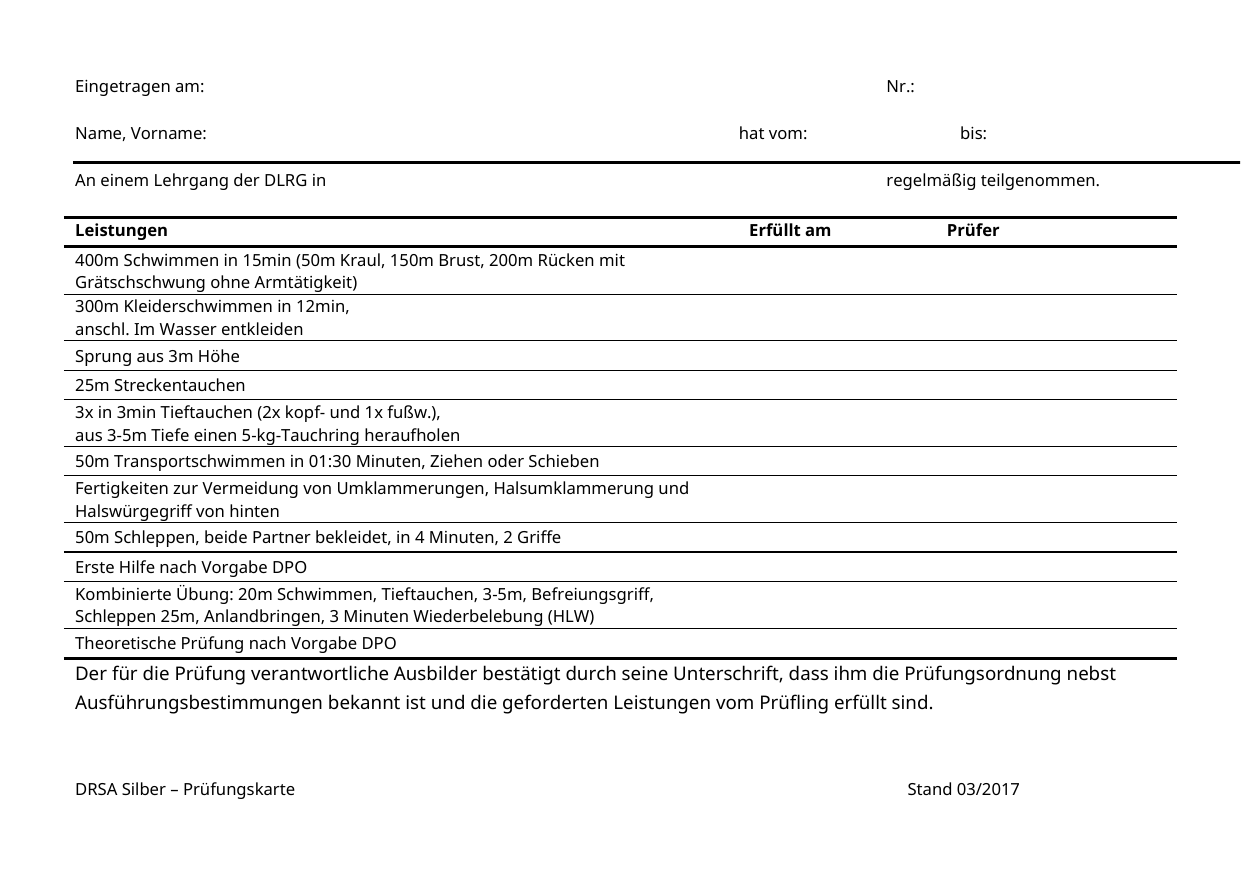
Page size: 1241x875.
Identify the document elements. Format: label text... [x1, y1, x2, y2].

table_cell 25m Streckentauchen [64, 371, 738, 399]
text An einem Lehrgang der DLRG in regelmäßig teilgenommen. [75, 169, 1165, 191]
table_cell 400m Schwimmen in 15min (50m Kraul, 150m Brust, 200m Rücken mit Grätschschwung ohne Armtätigkeit) [64, 248, 738, 294]
table_cell [935, 582, 1177, 627]
table_cell [935, 295, 1177, 340]
table_cell 50m Transportschwimmen in 01:30 Minuten, Ziehen oder Schieben [64, 447, 738, 475]
table_cell [738, 400, 935, 446]
table_cell [935, 371, 1177, 399]
table_cell [935, 553, 1177, 581]
table_cell [738, 371, 935, 399]
table_cell [738, 295, 935, 340]
table_cell Theoretische Prüfung nach Vorgabe DPO [64, 629, 738, 657]
text Name, Vorname: hat vom: bis: [75, 122, 1165, 144]
table_cell 50m Schleppen, beide Partner bekleidet, in 4 Minuten, 2 Griffe [64, 523, 738, 551]
table_cell [935, 447, 1177, 475]
table_cell 300m Kleiderschwimmen in 12min, anschl. Im Wasser entkleiden [64, 295, 738, 340]
table_cell [935, 400, 1177, 446]
table_cell [935, 629, 1177, 657]
table_header Erfüllt am [738, 219, 935, 245]
table_cell Kombinierte Übung: 20m Schwimmen, Tieftauchen, 3-5m, Befreiungsgriff, Schleppen 25m, Anlandbringen, 3 Minuten Wiederbelebung (HLW) [64, 582, 738, 627]
table_header Prüfer [935, 219, 1177, 245]
table_cell [738, 553, 935, 581]
table_cell [935, 341, 1177, 370]
table_cell [935, 476, 1177, 522]
table_cell [738, 447, 935, 475]
table_cell Erste Hilfe nach Vorgabe DPO [64, 553, 738, 581]
table_cell Sprung aus 3m Höhe [64, 341, 738, 370]
table_cell [738, 341, 935, 370]
text Eingetragen am: Nr.: [75, 75, 1165, 98]
table_cell [738, 248, 935, 294]
table_cell [935, 248, 1177, 294]
table_cell [738, 582, 935, 627]
table_cell [935, 523, 1177, 551]
table_cell [738, 523, 935, 551]
text Der für die Prüfung verantwortliche Ausbilder bestätigt durch seine Unterschrift, dass ihm die Prüfungsordnung nebst Ausführungsbestimmungen bekannt ist und die geforderten Leistungen vom Prüfling erfüllt sind. [75, 660, 1165, 715]
table_cell [738, 629, 935, 657]
table_cell 3x in 3min Tieftauchen (2x kopf- und 1x fußw.), aus 3-5m Tiefe einen 5-kg-Tauchring heraufholen [64, 400, 738, 446]
table_cell [738, 476, 935, 522]
table_header Leistungen [64, 219, 738, 245]
table_cell Fertigkeiten zur Vermeidung von Umklammerungen, Halsumklammerung und Halswürgegriff von hinten [64, 476, 738, 522]
